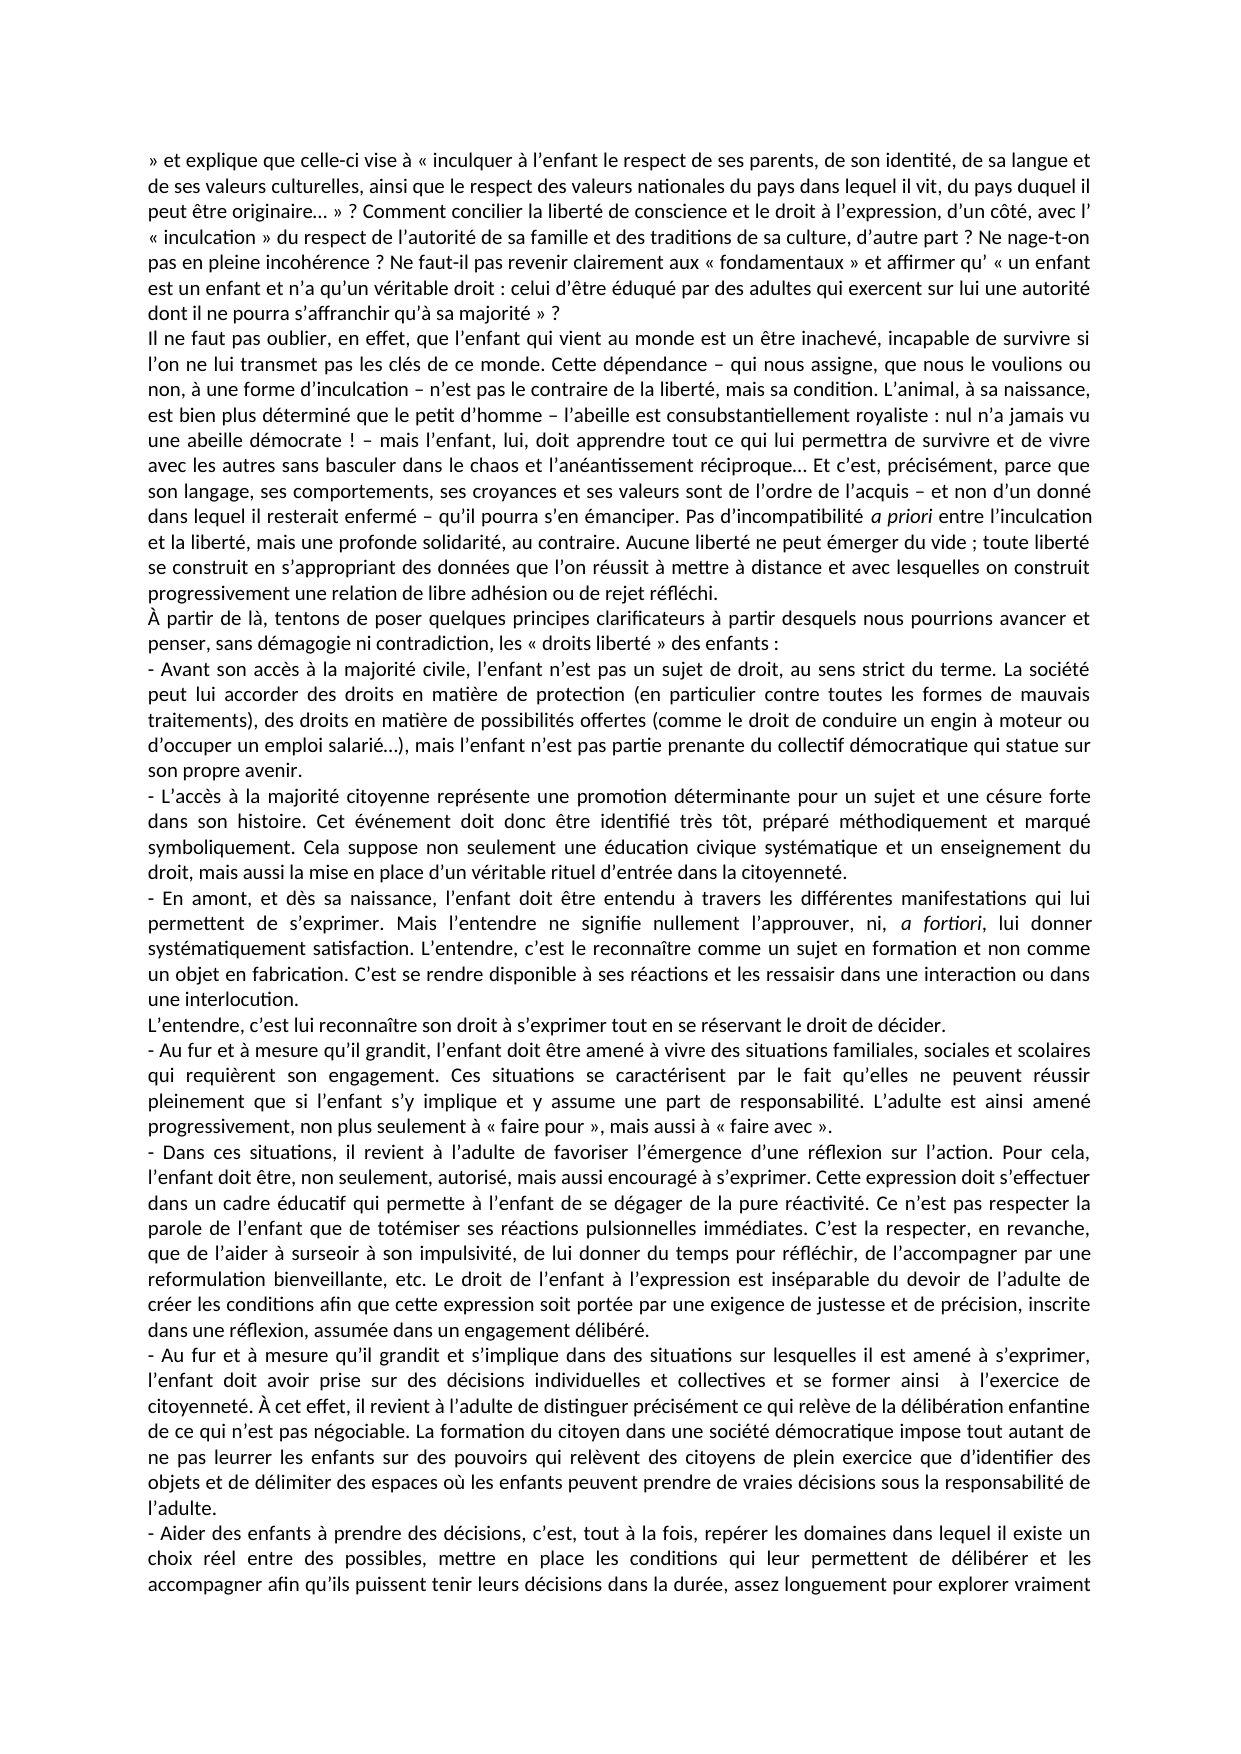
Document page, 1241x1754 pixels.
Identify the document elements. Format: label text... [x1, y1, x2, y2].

text - L’accès à la majorité citoyenne représente une promotion déterminante pour un sujet et une césure forte dans son histoire. Cet événement doit donc être identifié très tôt, préparé méthodiquement et marqué symboliquement. Cela suppose non seulement une éducation civique systématique et un enseignement du droit, mais aussi la mise en place d’un véritable rituel d’entrée dans la citoyenneté. [148, 783, 1093, 885]
text - Dans ces situations, il revient à l’adulte de favoriser l’émergence d’une réflexion sur l’action. Pour cela, l’enfant doit être, non seulement, autorisé, mais aussi encouragé à s’exprimer. Cette expression doit s’effectuer dans un cadre éducatif qui permette à l’enfant de se dégager de la pure réactivité. Ce n’est pas respecter la parole de l’enfant que de totémiser ses réactions pulsionnelles immédiates. C’est la respecter, en revanche, que de l’aider à surseoir à son impulsivité, de lui donner du temps pour réfléchir, de l’accompagner par une reformulation bienveillante, etc. Le droit de l’enfant à l’expression est inséparable du devoir de l’adulte de créer les conditions afin que cette expression soit portée par une exigence de justesse et de précision, inscrite dans une réflexion, assumée dans un engagement délibéré. [148, 1139, 1093, 1342]
text - En amont, et dès sa naissance, l’enfant doit être entendu à travers les différentes manifestations qui lui permettent de s’exprimer. Mais l’entendre ne signifie nullement l’approuver, ni, a fortiori, lui donner systématiquement satisfaction. L’entendre, c’est le reconnaître comme un sujet en formation et non comme un objet en fabrication. C’est se rendre disponible à ses réactions et les ressaisir dans une interaction ou dans une interlocution. [148, 885, 1093, 1012]
text Il ne faut pas oublier, en effet, que l’enfant qui vient au monde est un être inachevé, incapable de survivre si l’on ne lui transmet pas les clés de ce monde. Cette dépendance – qui nous assigne, que nous le voulions ou non, à une forme d’inculcation – n’est pas le contraire de la liberté, mais sa condition. L’animal, à sa naissance, est bien plus déterminé que le petit d’homme – l’abeille est consubstantiellement royaliste : nul n’a jamais vu une abeille démocrate ! – mais l’enfant, lui, doit apprendre tout ce qui lui permettra de survivre et de vivre avec les autres sans basculer dans le chaos et l’anéantissement réciproque… Et c’est, précisément, parce que son langage, ses comportements, ses croyances et ses valeurs sont de l’ordre de l’acquis – et non d’un donné dans lequel il resterait enfermé – qu’il pourra s’en émanciper. Pas d’incompatibilité a priori entre l’inculcation et la liberté, mais une profonde solidarité, au contraire. Aucune liberté ne peut émerger du vide ; toute liberté se construit en s’appropriant des données que l’on réussit à mettre à distance et avec lesquelles on construit progressivement une relation de libre adhésion ou de rejet réfléchi. [148, 326, 1093, 605]
text L’entendre, c’est lui reconnaître son droit à s’exprimer tout en se réservant le droit de décider. [148, 1012, 1093, 1037]
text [148, 148, 1093, 326]
text - Au fur et à mesure qu’il grandit, l’enfant doit être amené à vivre des situations familiales, sociales et scolaires qui requièrent son engagement. Ces situations se caractérisent par le fait qu’elles ne peuvent réussir pleinement que si l’enfant s’y implique et y assume une part de responsabilité. L’adulte est ainsi amené progressivement, non plus seulement à « faire pour », mais aussi à « faire avec ». [148, 1037, 1093, 1139]
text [148, 1520, 1093, 1596]
text - Avant son accès à la majorité civile, l’enfant n’est pas un sujet de droit, au sens strict du terme. La société peut lui accorder des droits en matière de protection (en particulier contre toutes les formes de mauvais traitements), des droits en matière de possibilités offertes (comme le droit de conduire un engin à moteur ou d’occuper un emploi salarié…), mais l’enfant n’est pas partie prenante du collectif démocratique qui statue sur son propre avenir. [148, 656, 1093, 783]
text - Au fur et à mesure qu’il grandit et s’implique dans des situations sur lesquelles il est amené à s’exprimer, l’enfant doit avoir prise sur des décisions individuelles et collectives et se former ainsi à l’exercice de citoyenneté. À cet effet, il revient à l’adulte de distinguer précisément ce qui relève de la délibération enfantine de ce qui n’est pas négociable. La formation du citoyen dans une société démocratique impose tout autant de ne pas leurrer les enfants sur des pouvoirs qui relèvent des citoyens de plein exercice que d’identifier des objets et de délimiter des espaces où les enfants peuvent prendre de vraies décisions sous la responsabilité de l’adulte. [148, 1342, 1093, 1520]
text À partir de là, tentons de poser quelques principes clarificateurs à partir desquels nous pourrions avancer et penser, sans démagogie ni contradiction, les « droits liberté » des enfants : [148, 605, 1093, 656]
